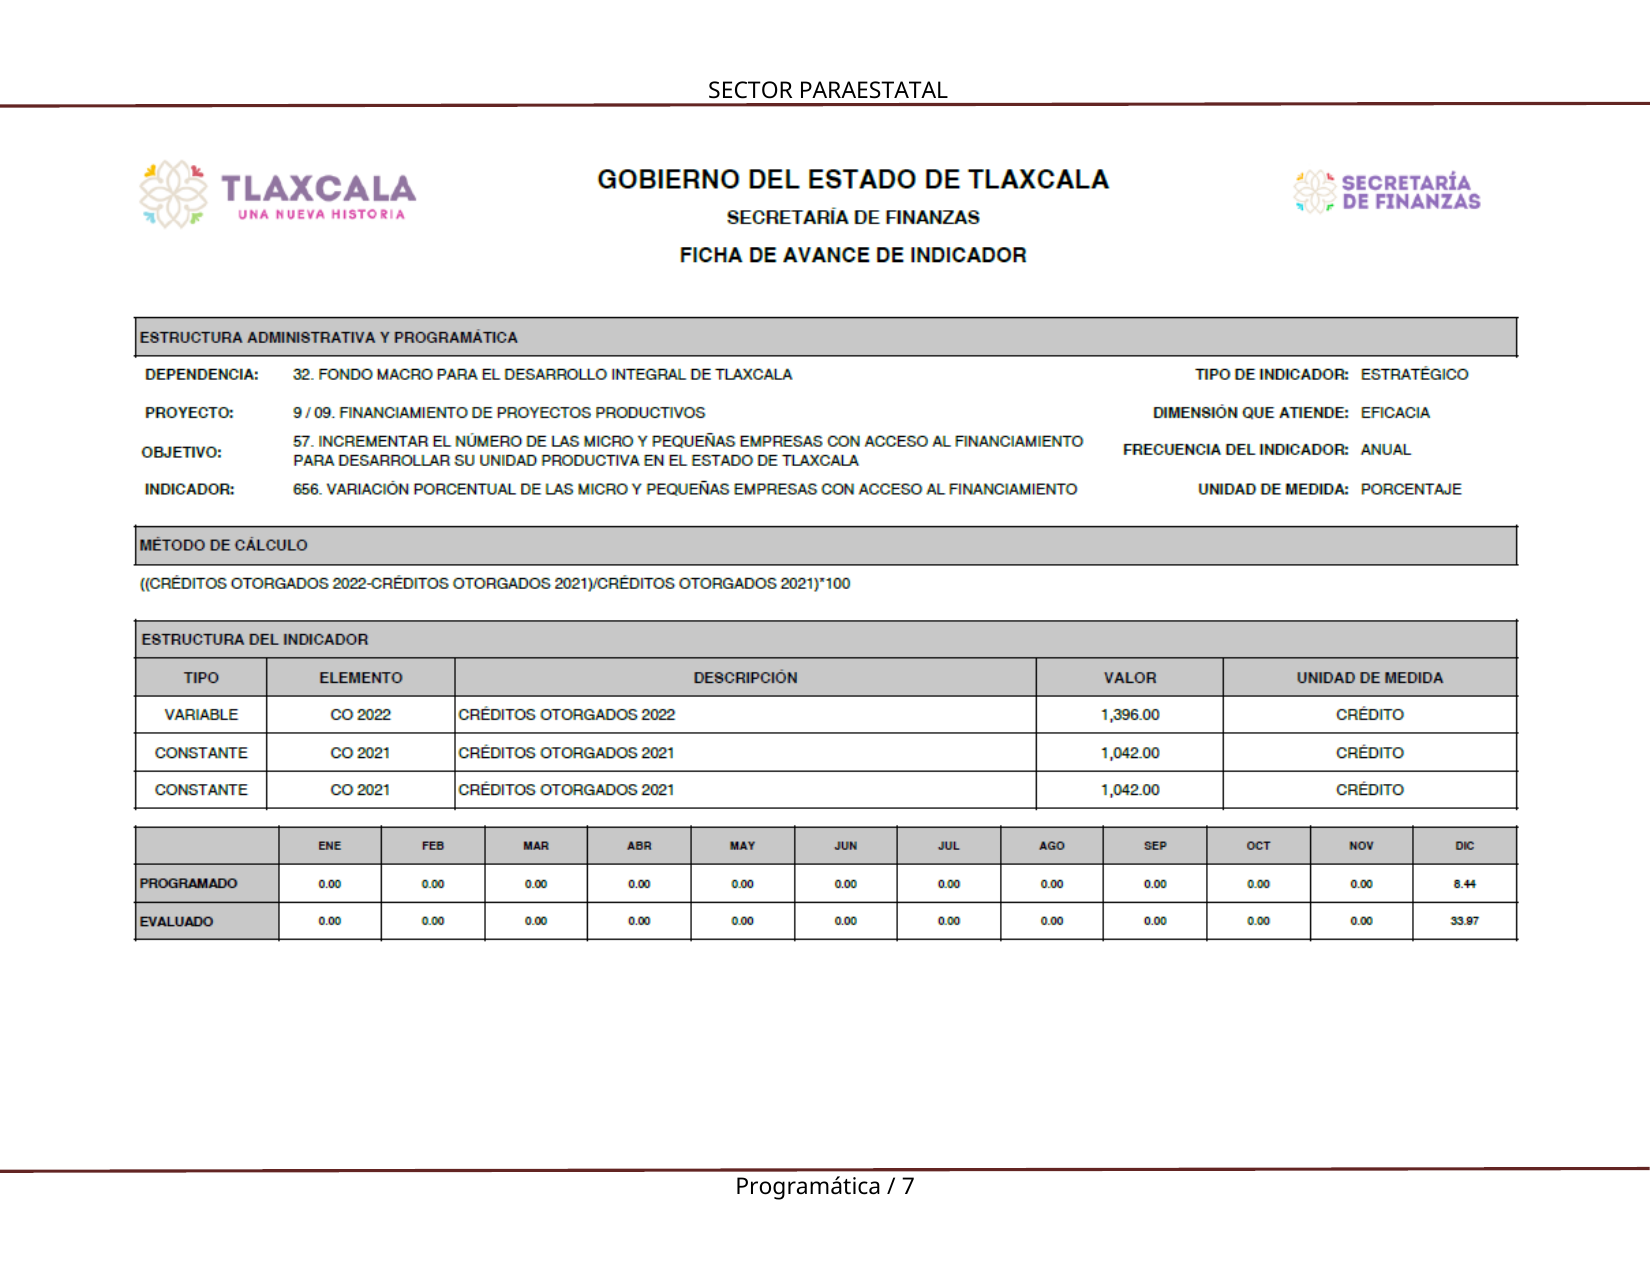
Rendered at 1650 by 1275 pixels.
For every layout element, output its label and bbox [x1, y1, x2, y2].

picture [112, 150, 1538, 962]
